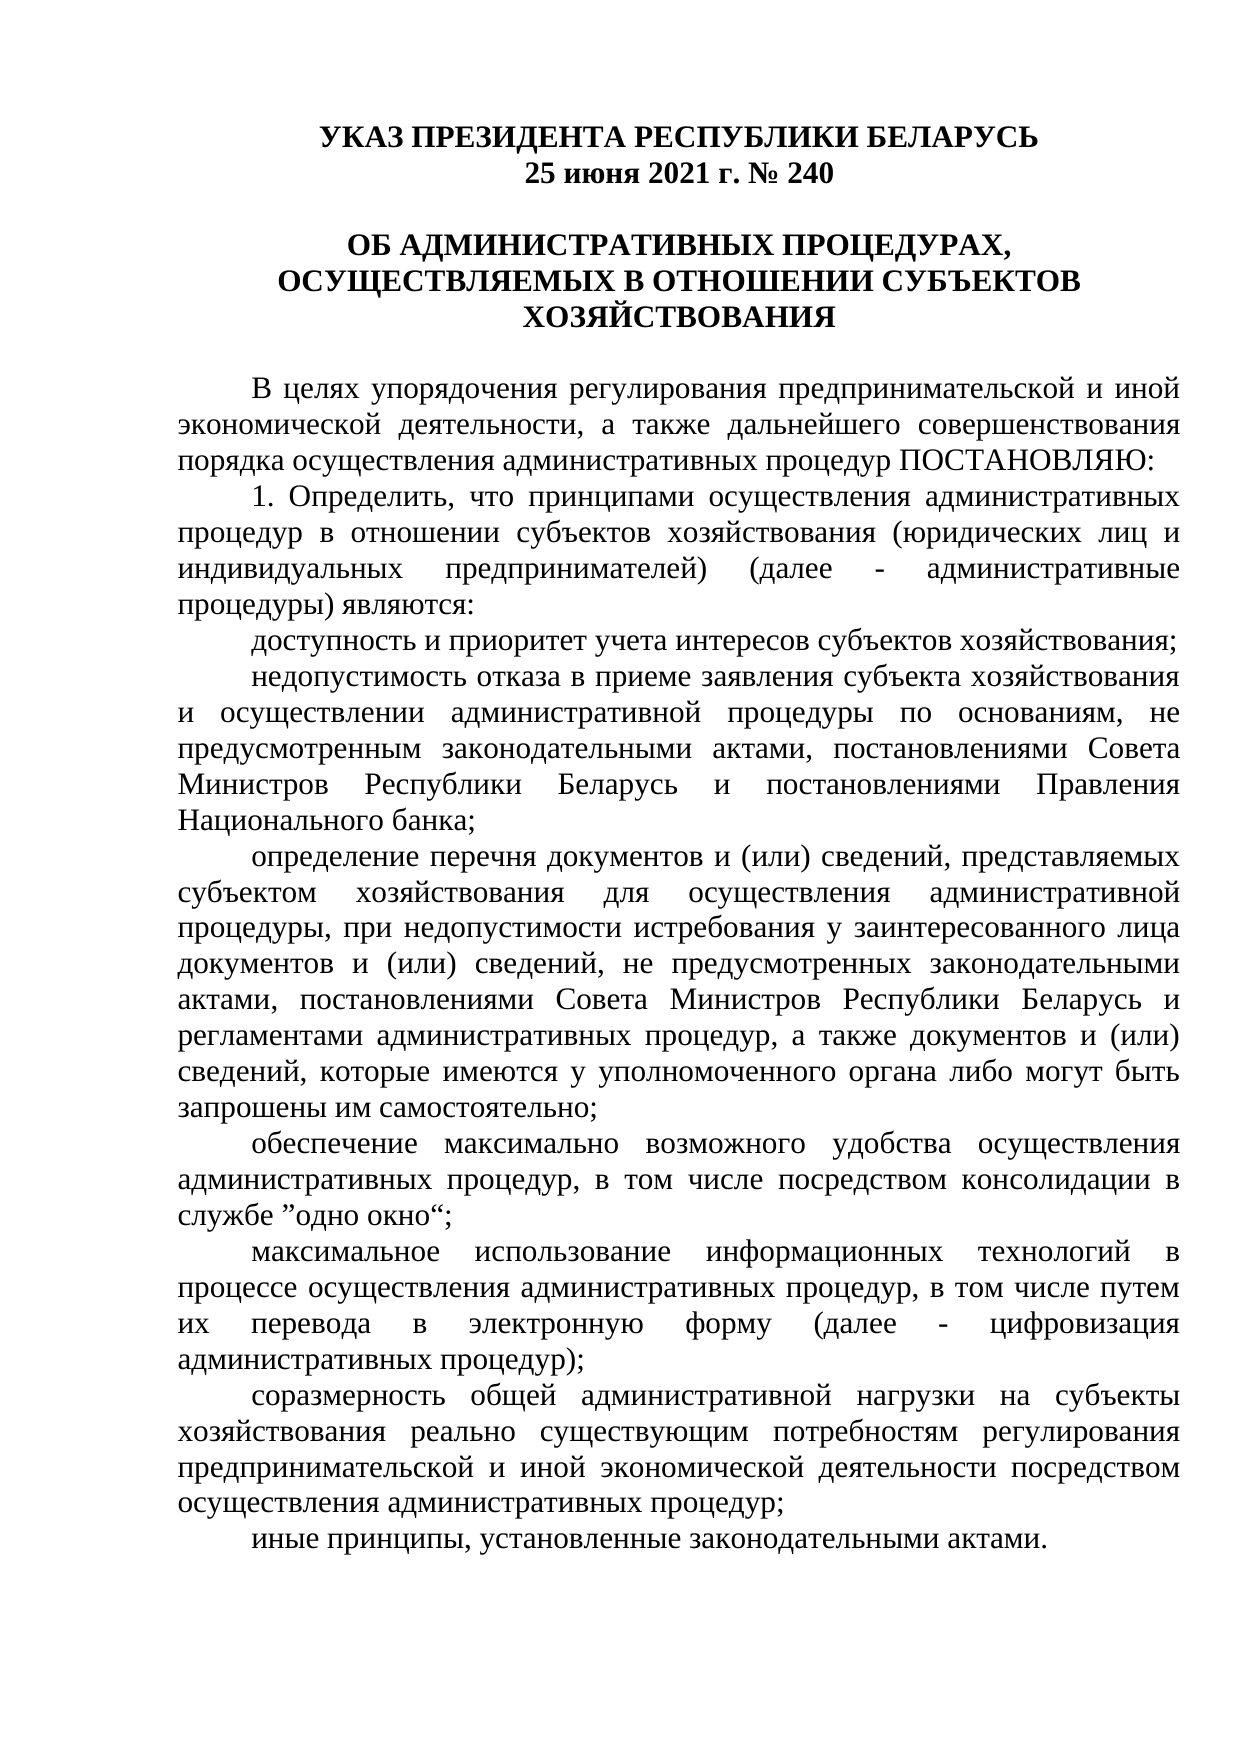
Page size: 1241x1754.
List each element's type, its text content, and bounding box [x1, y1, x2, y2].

title ОБ АДМИНИСТРАТИВНЫХ ПРОЦЕДУРАХ, ОСУЩЕСТВЛЯЕМЫХ В ОТНОШЕНИИ СУБЪЕКТОВ ХОЗЯЙСТВОВАНИЯ [177, 226, 1181, 334]
text 1. Определить, что принципами осуществления административных процедур в отношении субъектов хозяйствования (юридических лиц и индивидуальных предпринимателей) (далее - административные процедуры) являются: [177, 477, 1181, 621]
title УКАЗ ПРЕЗИДЕНТА РЕСПУБЛИКИ БЕЛАРУСЬ [177, 118, 1181, 154]
text определение перечня документов и (или) сведений, представляемых субъектом хозяйствования для осуществления административной процедуры, при недопустимости истребования у заинтересованного лица документов и (или) сведений, не предусмотренных законодательными актами, постановлениями Совета Министров Республики Беларусь и регламентами административных процедур, а также документов и (или) сведений, которые имеются у уполномоченного органа либо могут быть запрошены им самостоятельно; [177, 837, 1181, 1124]
text недопустимость отказа в приеме заявления субъекта хозяйствования и осуществлении административной процедуры по основаниям, не предусмотренным законодательными актами, постановлениями Совета Министров Республики Беларусь и постановлениями Правления Национального банка; [177, 657, 1181, 837]
title 25 июня 2021 г. № 240 [177, 154, 1181, 190]
text обеспечение максимально возможного удобства осуществления административных процедур, в том числе посредством консолидации в службе ”одно окно“; [177, 1124, 1181, 1232]
text максимальное использование информационных технологий в процессе осуществления административных процедур, в том числе путем их перевода в электронную форму (далее - цифровизация административных процедур); [177, 1232, 1181, 1376]
text соразмерность общей административной нагрузки на субъекты хозяйствования реально существующим потребностям регулирования предпринимательской и иной экономической деятельности посредством осуществления административных процедур; [177, 1376, 1181, 1520]
text иные принципы, установленные законодательными актами. [177, 1520, 1181, 1556]
text В целях упорядочения регулирования предпринимательской и иной экономической деятельности, а также дальнейшего совершенствования порядка осуществления административных процедур ПОСТАНОВЛЯЮ: [177, 370, 1181, 477]
text доступность и приоритет учета интересов субъектов хозяйствования; [177, 621, 1181, 657]
